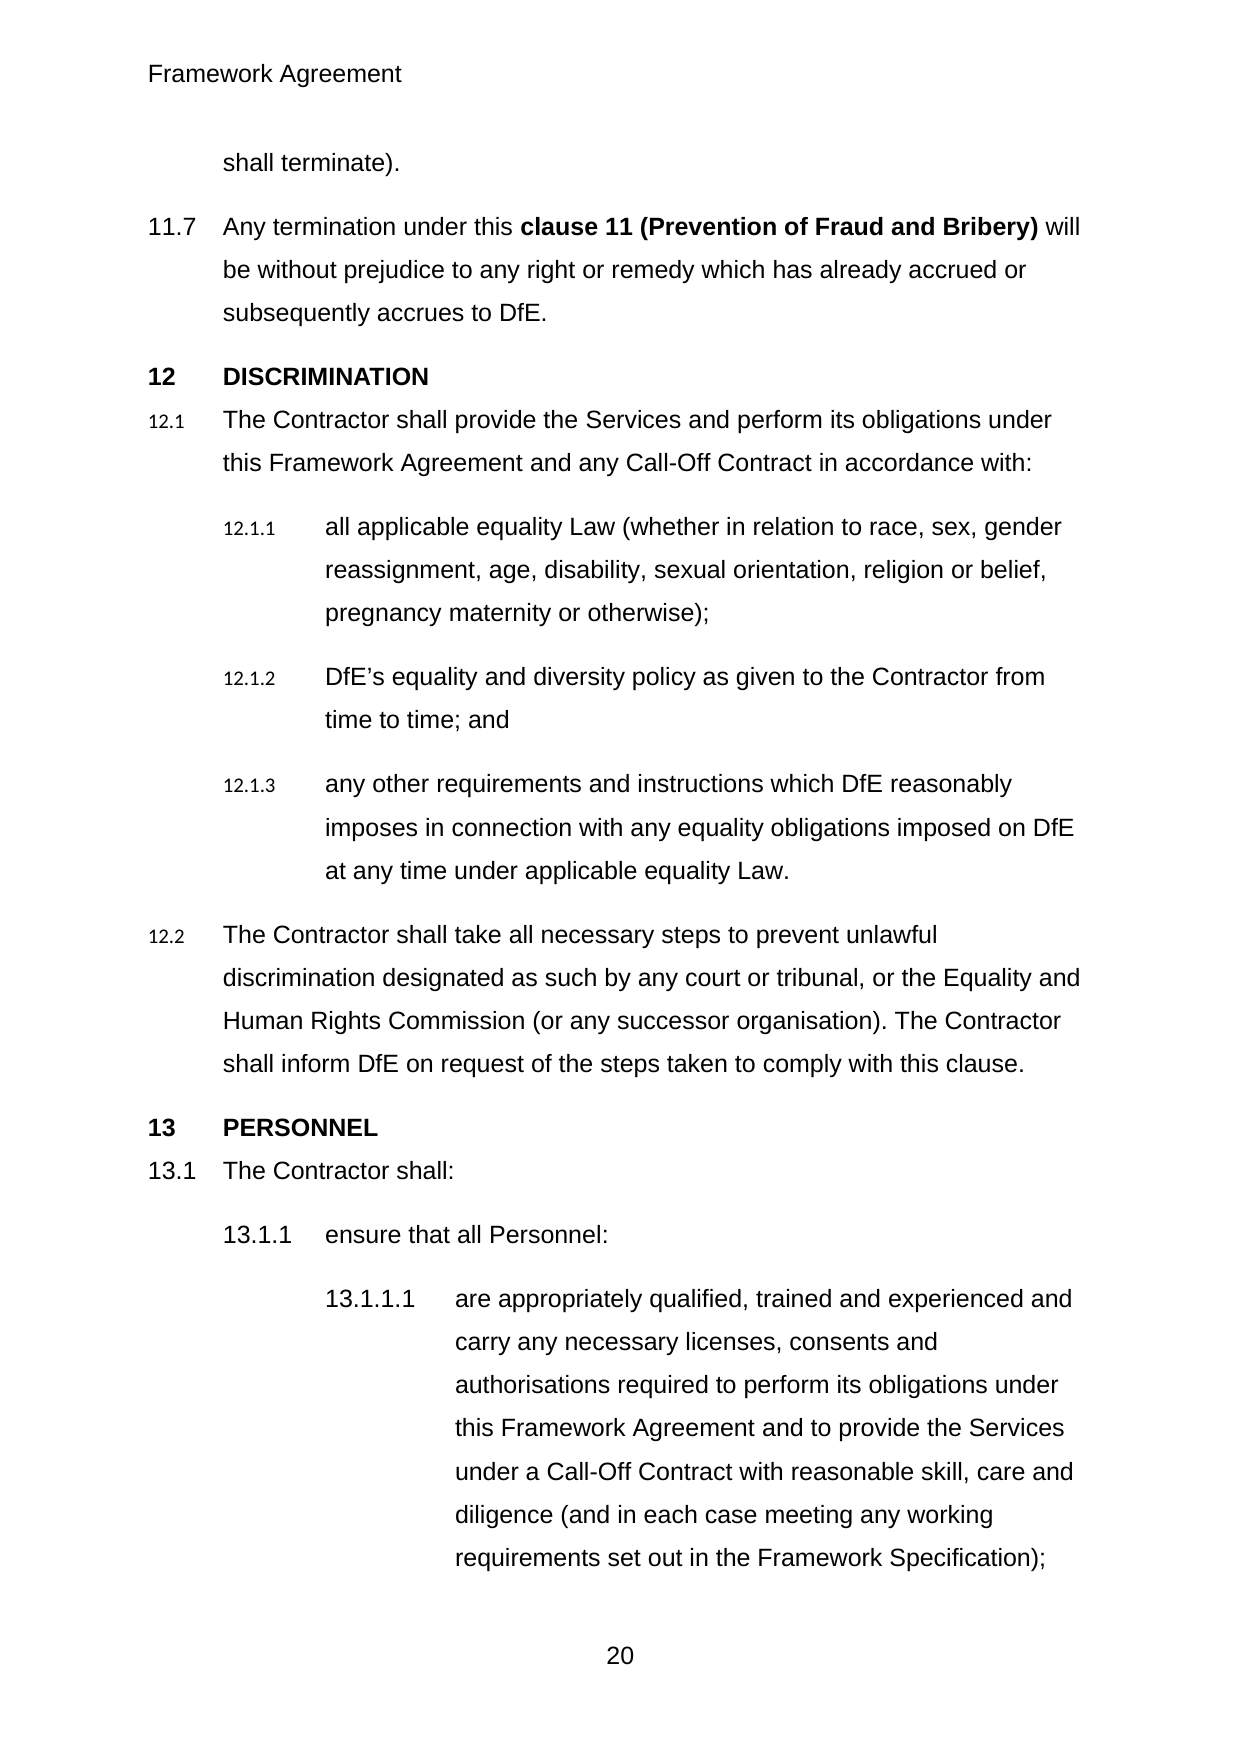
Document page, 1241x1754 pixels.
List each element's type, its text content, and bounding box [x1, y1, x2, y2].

text all applicable equality Law (whether in relation to race, sex, gender reassignment, age, disability, sexual orientation, religion or belief, pregnancy maternity or otherwise); [223, 512, 1092, 627]
text any other requirements and instructions which DfE reasonably imposes in connection with any equality obligations imposed on DfE at any time under applicable equality Law. [223, 769, 1092, 884]
text ensure that all Personnel: [223, 1220, 1092, 1249]
text The Contractor shall take all necessary steps to prevent unlawful discrimination designated as such by any court or tribunal, or the Equality and Human Rights Commission (or any successor organisation). The Contractor shall inform DfE on request of the steps taken to comply with this clause. [148, 919, 1092, 1078]
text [148, 148, 1092, 176]
text The Contractor shall provide the Services and perform its obligations under this Framework Agreement and any Call-Off Contract in accordance with: [148, 405, 1092, 477]
text DISCRIMINATION [148, 362, 1092, 391]
text Any termination under this clause 11 (Prevention of Fraud and Bribery) will be without prejudice to any right or remedy which has already accrued or subsequently accrues to DfE. [148, 212, 1092, 327]
list are appropriately qualified, trained and experienced and carry any necessary licenses, consents and authorisations required to perform its obligations under this Framework Agreement and to provide the Services under a Call-Off Contract with reasonable skill, care and diligence (and in each case meeting any working requirements set out in the Framework Specification); [325, 1284, 1092, 1571]
text The Contractor shall: [148, 1156, 1092, 1185]
text Personnel [148, 1113, 1092, 1142]
text DfE’s equality and diversity policy as given to the Contractor from time to time; and [223, 662, 1092, 734]
